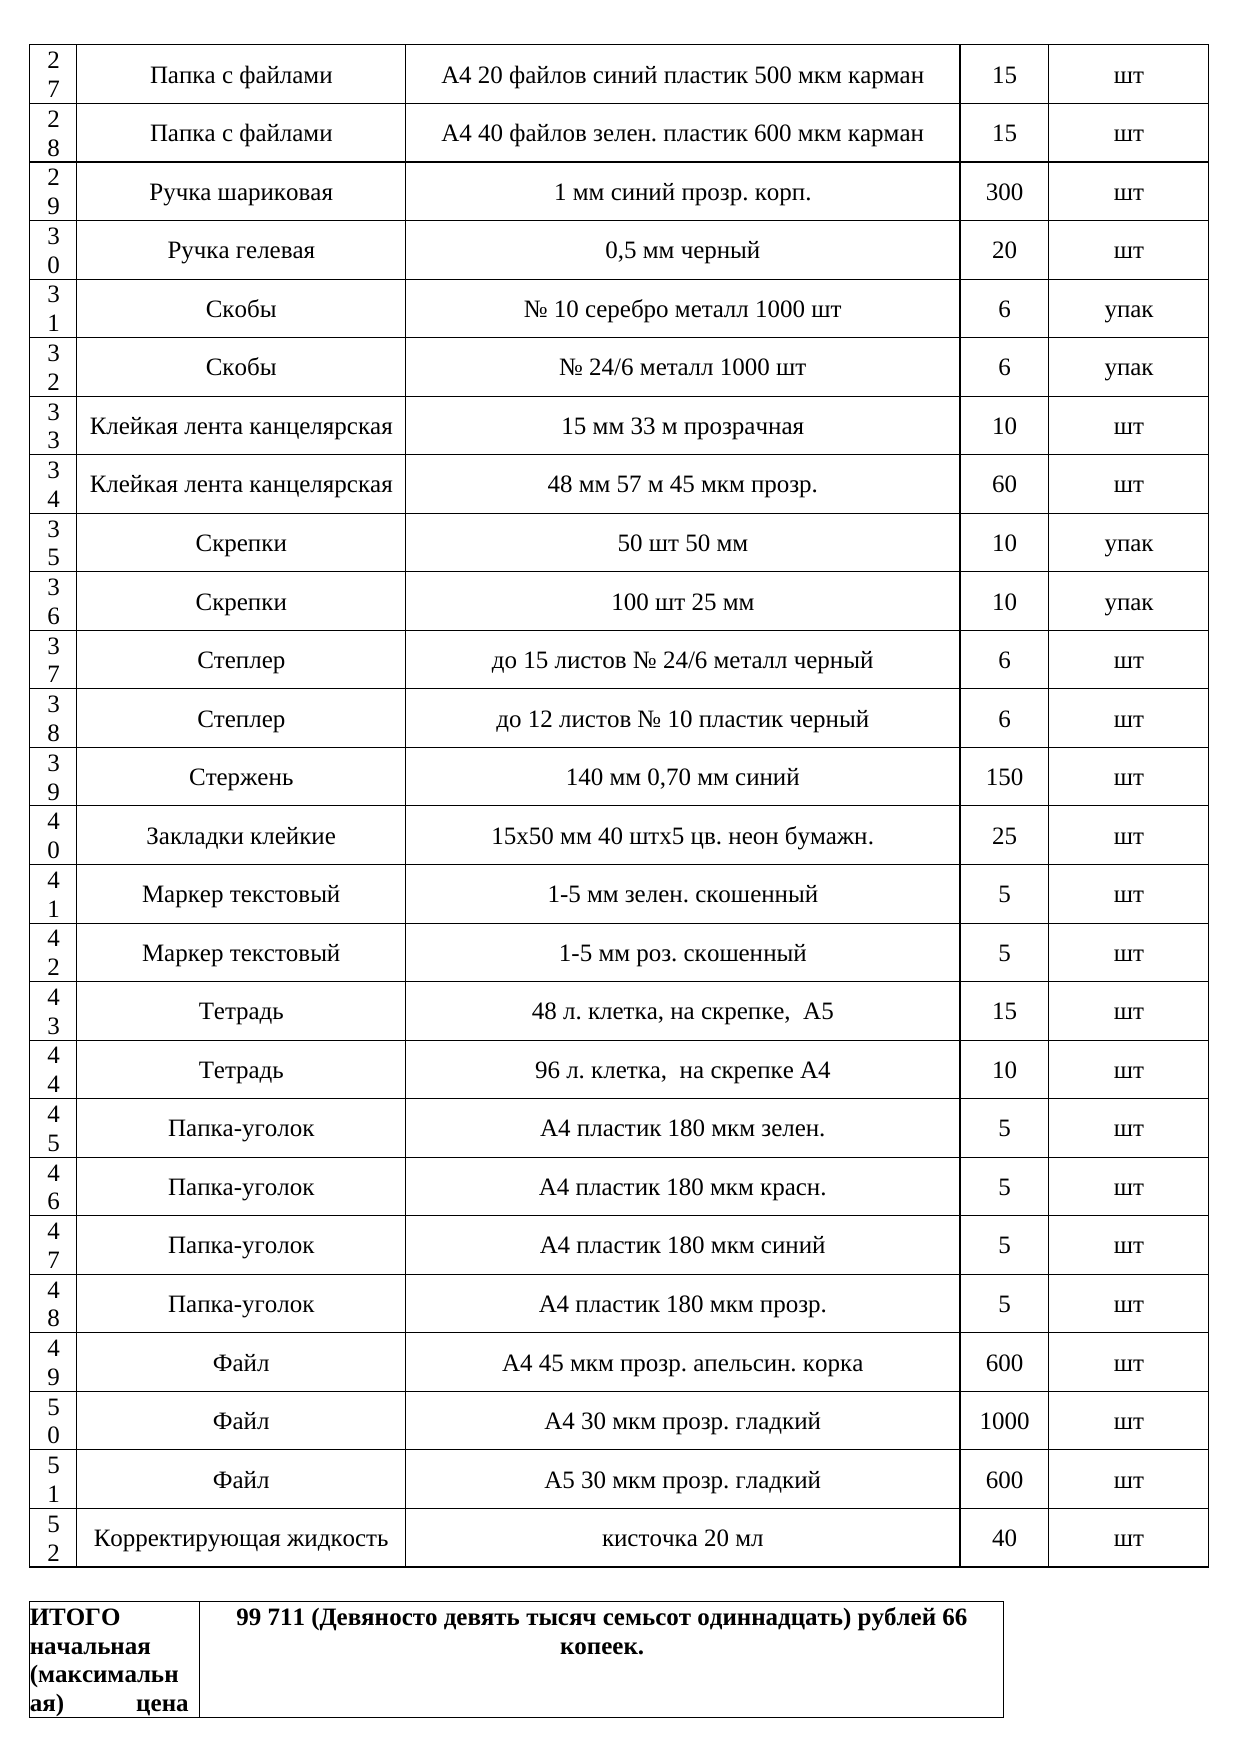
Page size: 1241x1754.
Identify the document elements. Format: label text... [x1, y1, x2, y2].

table_cell Папка-уголок [77, 1216, 405, 1274]
table_cell шт [1049, 1333, 1208, 1391]
table_cell 49 [30, 1333, 76, 1391]
table_cell 37 [30, 631, 76, 688]
table_cell А4 45 мкм прозр. апельсин. корка [406, 1333, 959, 1391]
table_cell А4 пластик 180 мкм красн. [406, 1158, 959, 1215]
table_cell шт [1049, 982, 1208, 1039]
table_cell 5 [961, 1216, 1048, 1274]
table_cell 40 [30, 806, 76, 864]
table_cell 60 [961, 455, 1048, 513]
table_cell Степлер [77, 689, 405, 747]
table_cell 46 [30, 1158, 76, 1215]
table_cell шт [1049, 1509, 1208, 1566]
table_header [200, 1602, 1003, 1717]
table_cell шт [1049, 1041, 1208, 1098]
table_cell Файл [77, 1392, 405, 1449]
table_cell Скрепки [77, 572, 405, 630]
table_cell 10 [961, 572, 1048, 630]
table_cell 1-5 мм роз. скошенный [406, 924, 959, 981]
table_cell 6 [961, 689, 1048, 747]
table_cell 50 [30, 1392, 76, 1449]
table_cell шт [1049, 1450, 1208, 1508]
table_cell Закладки клейкие [77, 806, 405, 864]
table_cell 28 [30, 104, 76, 161]
table_cell 34 [30, 455, 76, 513]
table_cell 30 [30, 221, 76, 278]
table_cell шт [1049, 397, 1208, 454]
table_cell 48 л. клетка, на скрепке, А5 [406, 982, 959, 1039]
table_cell упак [1049, 280, 1208, 337]
table_cell шт [1049, 455, 1208, 513]
table_cell Маркер текстовый [77, 865, 405, 922]
table_cell шт [1049, 1275, 1208, 1332]
table_cell Папка с файлами [77, 104, 405, 161]
table_cell 52 [30, 1509, 76, 1566]
table_cell 27 [30, 45, 76, 103]
table_cell 0,5 мм черный [406, 221, 959, 278]
table_cell упак [1049, 338, 1208, 396]
table_cell 33 [30, 397, 76, 454]
table_cell А5 30 мкм прозр. гладкий [406, 1450, 959, 1508]
table_cell А4 20 файлов синий пластик 500 мкм карман [406, 45, 959, 103]
table_cell Корректирующая жидкость [77, 1509, 405, 1566]
table_cell 5 [961, 1099, 1048, 1157]
table_cell А4 40 файлов зелен. пластик 600 мкм карман [406, 104, 959, 161]
table_cell Папка с файлами [77, 45, 405, 103]
table_cell 47 [30, 1216, 76, 1274]
table_cell 150 [961, 748, 1048, 805]
table_cell № 24/6 металл 1000 шт [406, 338, 959, 396]
table_cell Клейкая лента канцелярская [77, 455, 405, 513]
table_cell 39 [30, 748, 76, 805]
table_cell шт [1049, 1099, 1208, 1157]
table_cell 48 мм 57 м 45 мкм прозр. [406, 455, 959, 513]
table_cell Папка-уголок [77, 1099, 405, 1157]
table_cell шт [1049, 689, 1208, 747]
table_cell 50 шт 50 мм [406, 514, 959, 571]
table_cell Скрепки [77, 514, 405, 571]
table_cell 1-5 мм зелен. скошенный [406, 865, 959, 922]
table_cell 43 [30, 982, 76, 1039]
table_cell А4 пластик 180 мкм прозр. [406, 1275, 959, 1332]
table_cell 96 л. клетка, на скрепке А4 [406, 1041, 959, 1098]
table_cell шт [1049, 163, 1208, 220]
table_cell упак [1049, 514, 1208, 571]
table_cell 15 мм 33 м прозрачная [406, 397, 959, 454]
table_cell 10 [961, 514, 1048, 571]
table_cell Степлер [77, 631, 405, 688]
table_cell шт [1049, 104, 1208, 161]
table_cell 100 шт 25 мм [406, 572, 959, 630]
table_cell шт [1049, 631, 1208, 688]
table_cell шт [1049, 806, 1208, 864]
table_cell шт [1049, 748, 1208, 805]
table_cell А4 пластик 180 мкм зелен. [406, 1099, 959, 1157]
table_cell А4 пластик 180 мкм синий [406, 1216, 959, 1274]
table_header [30, 1602, 199, 1717]
table_cell 20 [961, 221, 1048, 278]
table_cell 36 [30, 572, 76, 630]
table_cell 10 [961, 1041, 1048, 1098]
table_cell № 10 серебро металл 1000 шт [406, 280, 959, 337]
table_cell 25 [961, 806, 1048, 864]
table_cell 600 [961, 1450, 1048, 1508]
table_cell упак [1049, 572, 1208, 630]
table_cell 140 мм 0,70 мм синий [406, 748, 959, 805]
table_cell шт [1049, 1158, 1208, 1215]
table_cell до 15 листов № 24/6 металл черный [406, 631, 959, 688]
table_cell 44 [30, 1041, 76, 1098]
table_cell 5 [961, 1158, 1048, 1215]
table_cell Маркер текстовый [77, 924, 405, 981]
table_cell 45 [30, 1099, 76, 1157]
table_cell 42 [30, 924, 76, 981]
table_cell 40 [961, 1509, 1048, 1566]
table_cell до 12 листов № 10 пластик черный [406, 689, 959, 747]
table_cell 51 [30, 1450, 76, 1508]
table_cell Скобы [77, 280, 405, 337]
table_cell Ручка гелевая [77, 221, 405, 278]
table_cell 1 мм синий прозр. корп. [406, 163, 959, 220]
table_cell 15 [961, 104, 1048, 161]
table_cell Тетрадь [77, 1041, 405, 1098]
table_cell 29 [30, 163, 76, 220]
table_cell 48 [30, 1275, 76, 1332]
table_cell кисточка 20 мл [406, 1509, 959, 1566]
table_cell А4 30 мкм прозр. гладкий [406, 1392, 959, 1449]
table_cell Папка-уголок [77, 1275, 405, 1332]
table_cell шт [1049, 45, 1208, 103]
table_cell шт [1049, 924, 1208, 981]
table_cell шт [1049, 1392, 1208, 1449]
table_cell Папка-уголок [77, 1158, 405, 1215]
table_cell 6 [961, 631, 1048, 688]
table_cell 41 [30, 865, 76, 922]
table_cell Ручка шариковая [77, 163, 405, 220]
table_cell 10 [961, 397, 1048, 454]
table_cell 35 [30, 514, 76, 571]
table_cell Клейкая лента канцелярская [77, 397, 405, 454]
table_cell 38 [30, 689, 76, 747]
table_cell Тетрадь [77, 982, 405, 1039]
table_cell 300 [961, 163, 1048, 220]
table_cell Файл [77, 1333, 405, 1391]
table_cell 31 [30, 280, 76, 337]
table_cell 15 [961, 45, 1048, 103]
table_cell 6 [961, 280, 1048, 337]
table_cell шт [1049, 221, 1208, 278]
table_cell 15х50 мм 40 штх5 цв. неон бумажн. [406, 806, 959, 864]
table_cell Стержень [77, 748, 405, 805]
table_cell 5 [961, 924, 1048, 981]
table_cell шт [1049, 1216, 1208, 1274]
table_cell Файл [77, 1450, 405, 1508]
table_cell 600 [961, 1333, 1048, 1391]
table_cell 32 [30, 338, 76, 396]
table_cell шт [1049, 865, 1208, 922]
table_cell 15 [961, 982, 1048, 1039]
table_cell 6 [961, 338, 1048, 396]
table_cell 5 [961, 1275, 1048, 1332]
table_cell 1000 [961, 1392, 1048, 1449]
table_cell 5 [961, 865, 1048, 922]
table_cell Скобы [77, 338, 405, 396]
